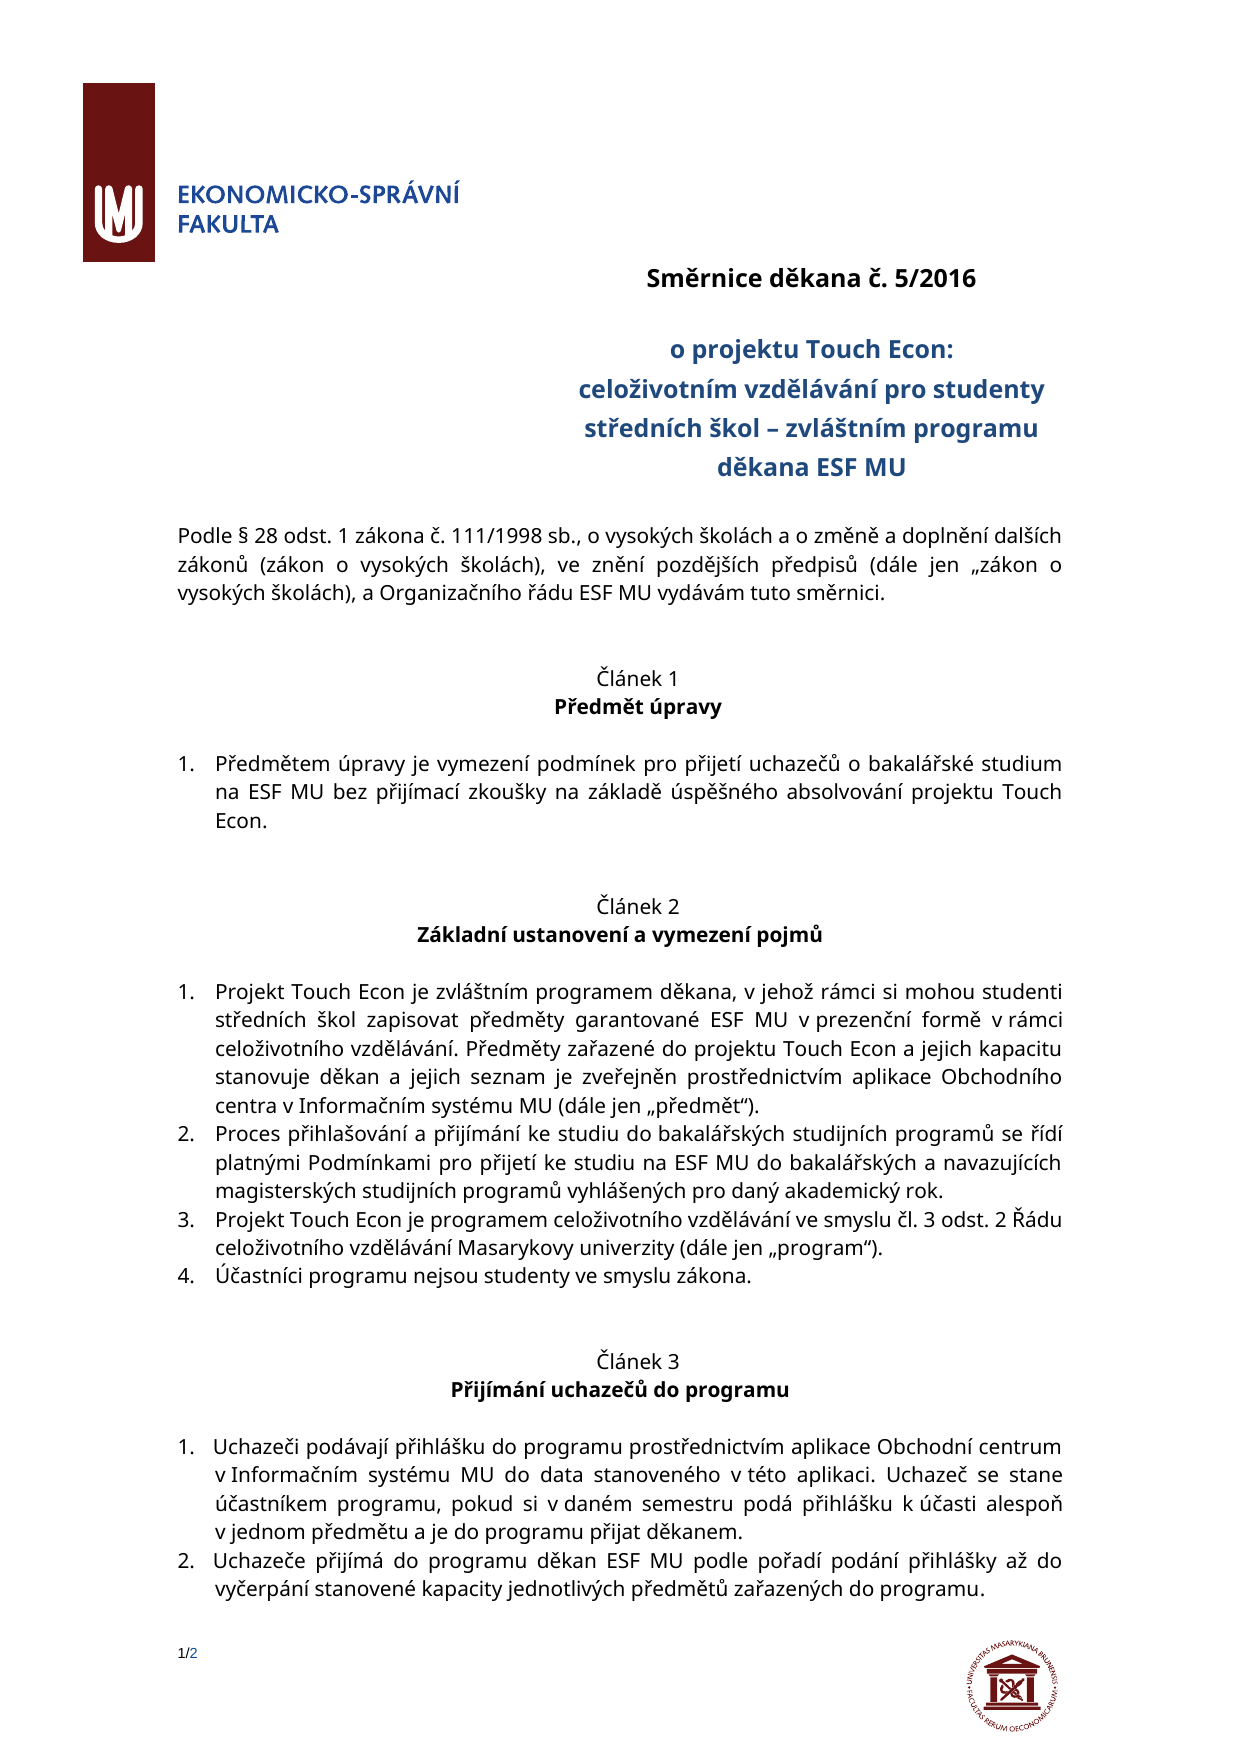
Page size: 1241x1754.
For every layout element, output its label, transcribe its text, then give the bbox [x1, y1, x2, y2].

subtitle Směrnice děkana č. 5/2016 [177, 260, 1063, 294]
text Předmět úpravy [177, 692, 1063, 721]
list Projekt Touch Econ je zvláštním programem děkana, v jehož rámci si mohou studenti středních škol zapisovat předměty garantované ESF MU v prezenční formě v rámci celoživotního vzdělávání. Předměty zařazené do projektu Touch Econ a jejich kapacitu stanovuje děkan a jejich seznam je zveřejněn prostřednictvím aplikace Obchodního centra v Informačním systému MU (dále jen „předmět“). [177, 977, 1063, 1119]
text Článek 3 Přijímání uchazečů do programu [177, 1347, 1063, 1404]
list Proces přihlašování a přijímání ke studiu do bakalářských studijních programů se řídí platnými Podmínkami pro přijetí ke studiu na ESF MU do bakalářských a navazujících magisterských studijních programů vyhlášených pro daný akademický rok. [177, 1119, 1063, 1205]
text Článek 2 Základní ustanovení a vymezení pojmů [177, 892, 1063, 949]
list Uchazeče přijímá do programu děkan ESF MU podle pořadí podání přihlášky až do vyčerpání stanovené kapacity jednotlivých předmětů zařazených do programu. [177, 1546, 1063, 1603]
list Předmětem úpravy je vymezení podmínek pro přijetí uchazečů o bakalářské studium na ESF MU bez přijímací zkoušky na základě úspěšného absolvování projektu Touch Econ. [177, 749, 1063, 834]
text o projektu Touch Econ: [177, 332, 1063, 366]
list Uchazeči podávají přihlášku do programu prostřednictvím aplikace Obchodní centrum v Informačním systému MU do data stanoveného v této aplikaci. Uchazeč se stane účastníkem programu, pokud si v daném semestru podá přihlášku k účasti alespoň v jednom předmětu a je do programu přijat děkanem. [177, 1432, 1063, 1546]
text Podle § 28 odst. 1 zákona č. 111/1998 sb., o vysokých školách a o změně a doplnění dalších zákonů (zákon o vysokých školách), ve znění pozdějších předpisů (dále jen „zákon o vysokých školách), a Organizačního řádu ESF MU vydávám tuto směrnici. [177, 521, 1063, 607]
text celoživotním vzdělávání pro studenty středních škol – zvláštním programu děkana ESF MU [177, 371, 1063, 484]
text Článek 1 [177, 664, 1063, 692]
list Účastníci programu nejsou studenty ve smyslu zákona. [177, 1262, 1063, 1290]
list Projekt Touch Econ je programem celoživotního vzdělávání ve smyslu čl. 3 odst. 2 Řádu celoživotního vzdělávání Masarykovy univerzity (dále jen „program“). [177, 1205, 1063, 1262]
